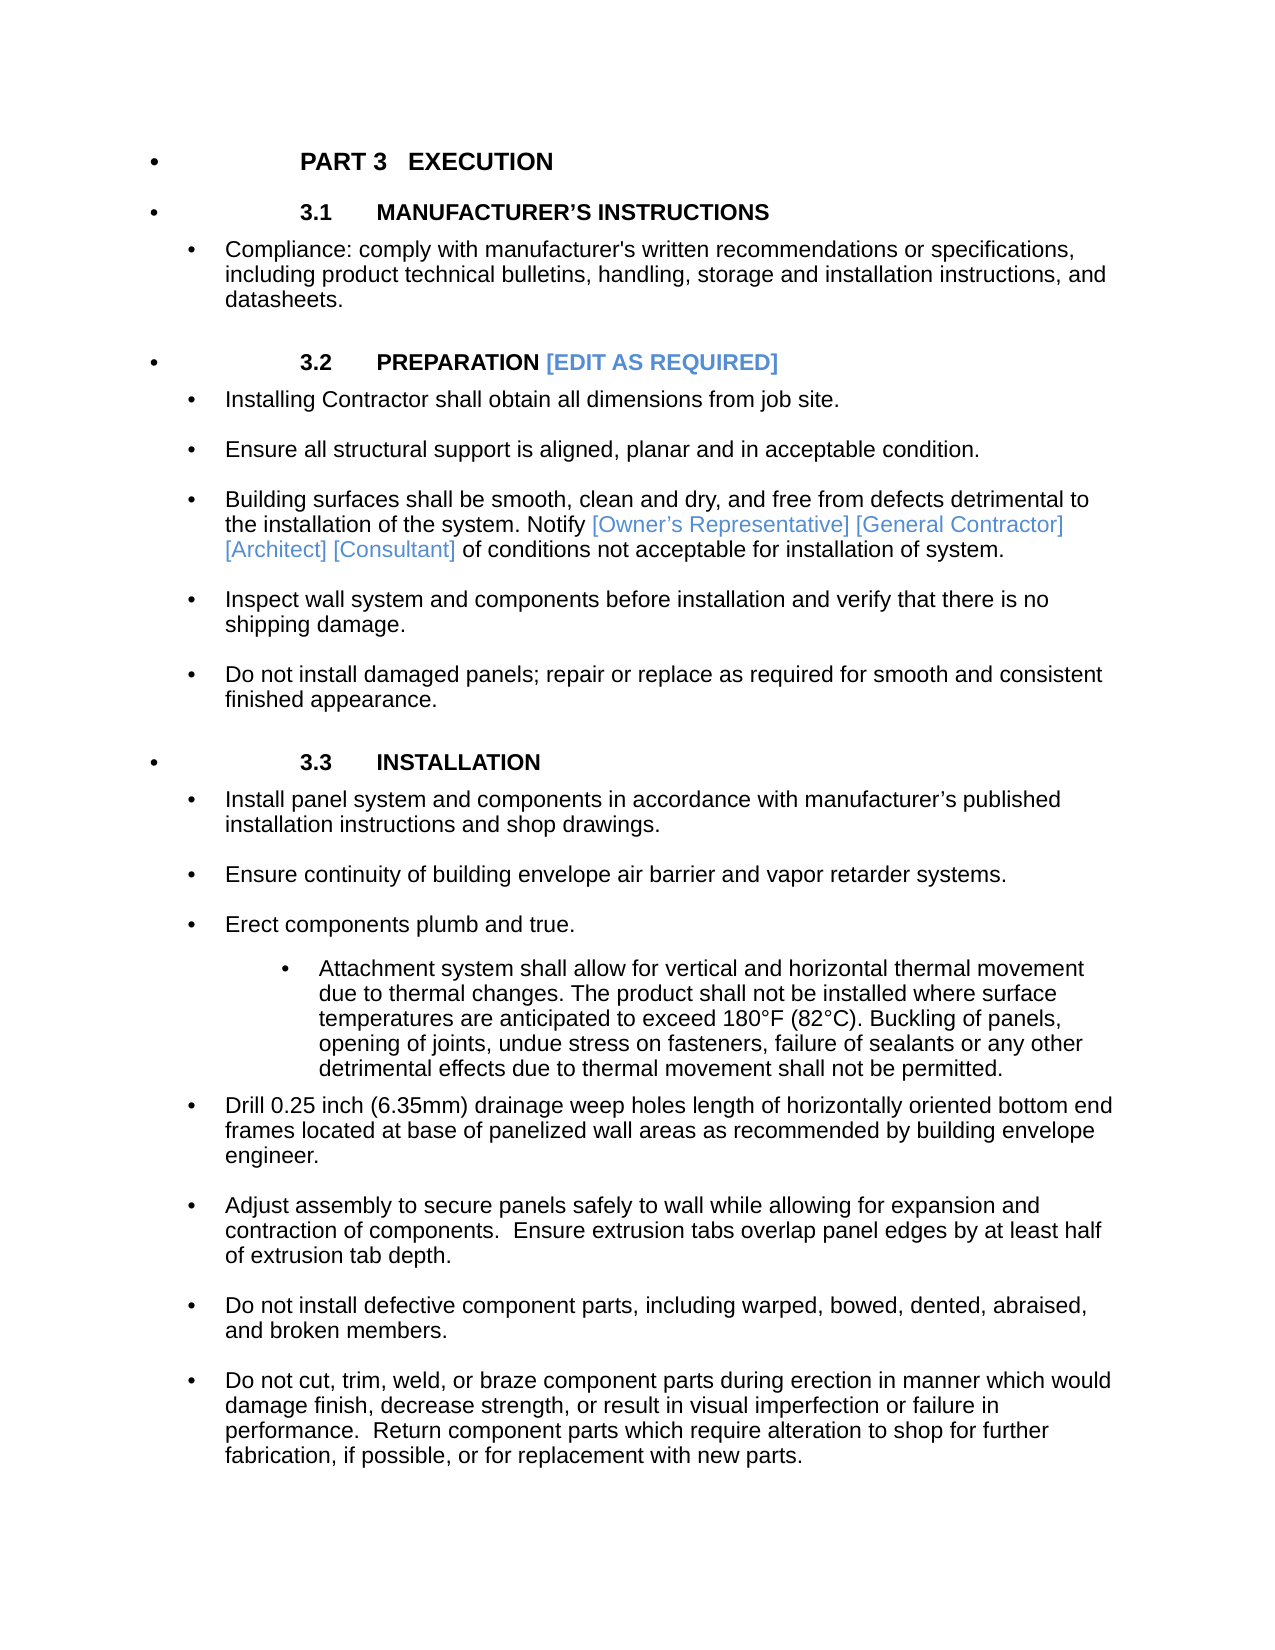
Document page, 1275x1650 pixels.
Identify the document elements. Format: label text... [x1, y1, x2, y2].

list Drill 0.25 inch (6.35mm) drainage weep holes length of horizontally oriented bottom end frames located at base of panelized wall areas as recommended by building envelope engineer. [187, 1094, 1125, 1169]
list Erect components plumb and true. [187, 912, 1125, 937]
list 3.1 MANUFACTURER’S INSTRUCTIONS [150, 200, 1125, 225]
list Inspect wall system and components before installation and verify that there is no shipping damage. [187, 587, 1125, 637]
list Attachment system shall allow for vertical and horizontal thermal movement due to thermal changes. The product shall not be installed where surface temperatures are anticipated to exceed 180°F (82°C). Buckling of panels, opening of joints, undue stress on fasteners, failure of sealants or any other detrimental effects due to thermal movement shall not be permitted. [281, 956, 1125, 1081]
list Ensure all structural support is aligned, planar and in acceptable condition. [187, 437, 1125, 462]
list Do not install defective component parts, including warped, bowed, dented, abraised, and broken members. [187, 1294, 1125, 1344]
list Compliance: comply with manufacturer's written recommendations or specifications, including product technical bulletins, handling, storage and installation instructions, and datasheets. [187, 237, 1125, 312]
list Install panel system and components in accordance with manufacturer’s published installation instructions and shop drawings. [187, 787, 1125, 837]
list Ensure continuity of building envelope air barrier and vapor retarder systems. [187, 862, 1125, 887]
list 3.3 Installation [150, 750, 1125, 775]
list 3.2 PREPARATION [EDIT AS REQUIRED] [150, 350, 1125, 375]
list Do not cut, trim, weld, or braze component parts during erection in manner which would damage finish, decrease strength, or result in visual imperfection or failure in performance. Return component parts which require alteration to shop for further fabrication, if possible, or for replacement with new parts. [187, 1369, 1125, 1469]
list PART 3 EXECUTION [150, 150, 1125, 175]
list Building surfaces shall be smooth, clean and dry, and free from defects detrimental to the installation of the system. Notify [Owner’s Representative] [General Contractor] [Architect] [Consultant] of conditions not acceptable for installation of system. [187, 487, 1125, 562]
list Do not install damaged panels; repair or replace as required for smooth and consistent finished appearance. [187, 662, 1125, 712]
list Adjust assembly to secure panels safely to wall while allowing for expansion and contraction of components. Ensure extrusion tabs overlap panel edges by at least half of extrusion tab depth. [187, 1194, 1125, 1269]
list Installing Contractor shall obtain all dimensions from job site. [187, 387, 1125, 412]
